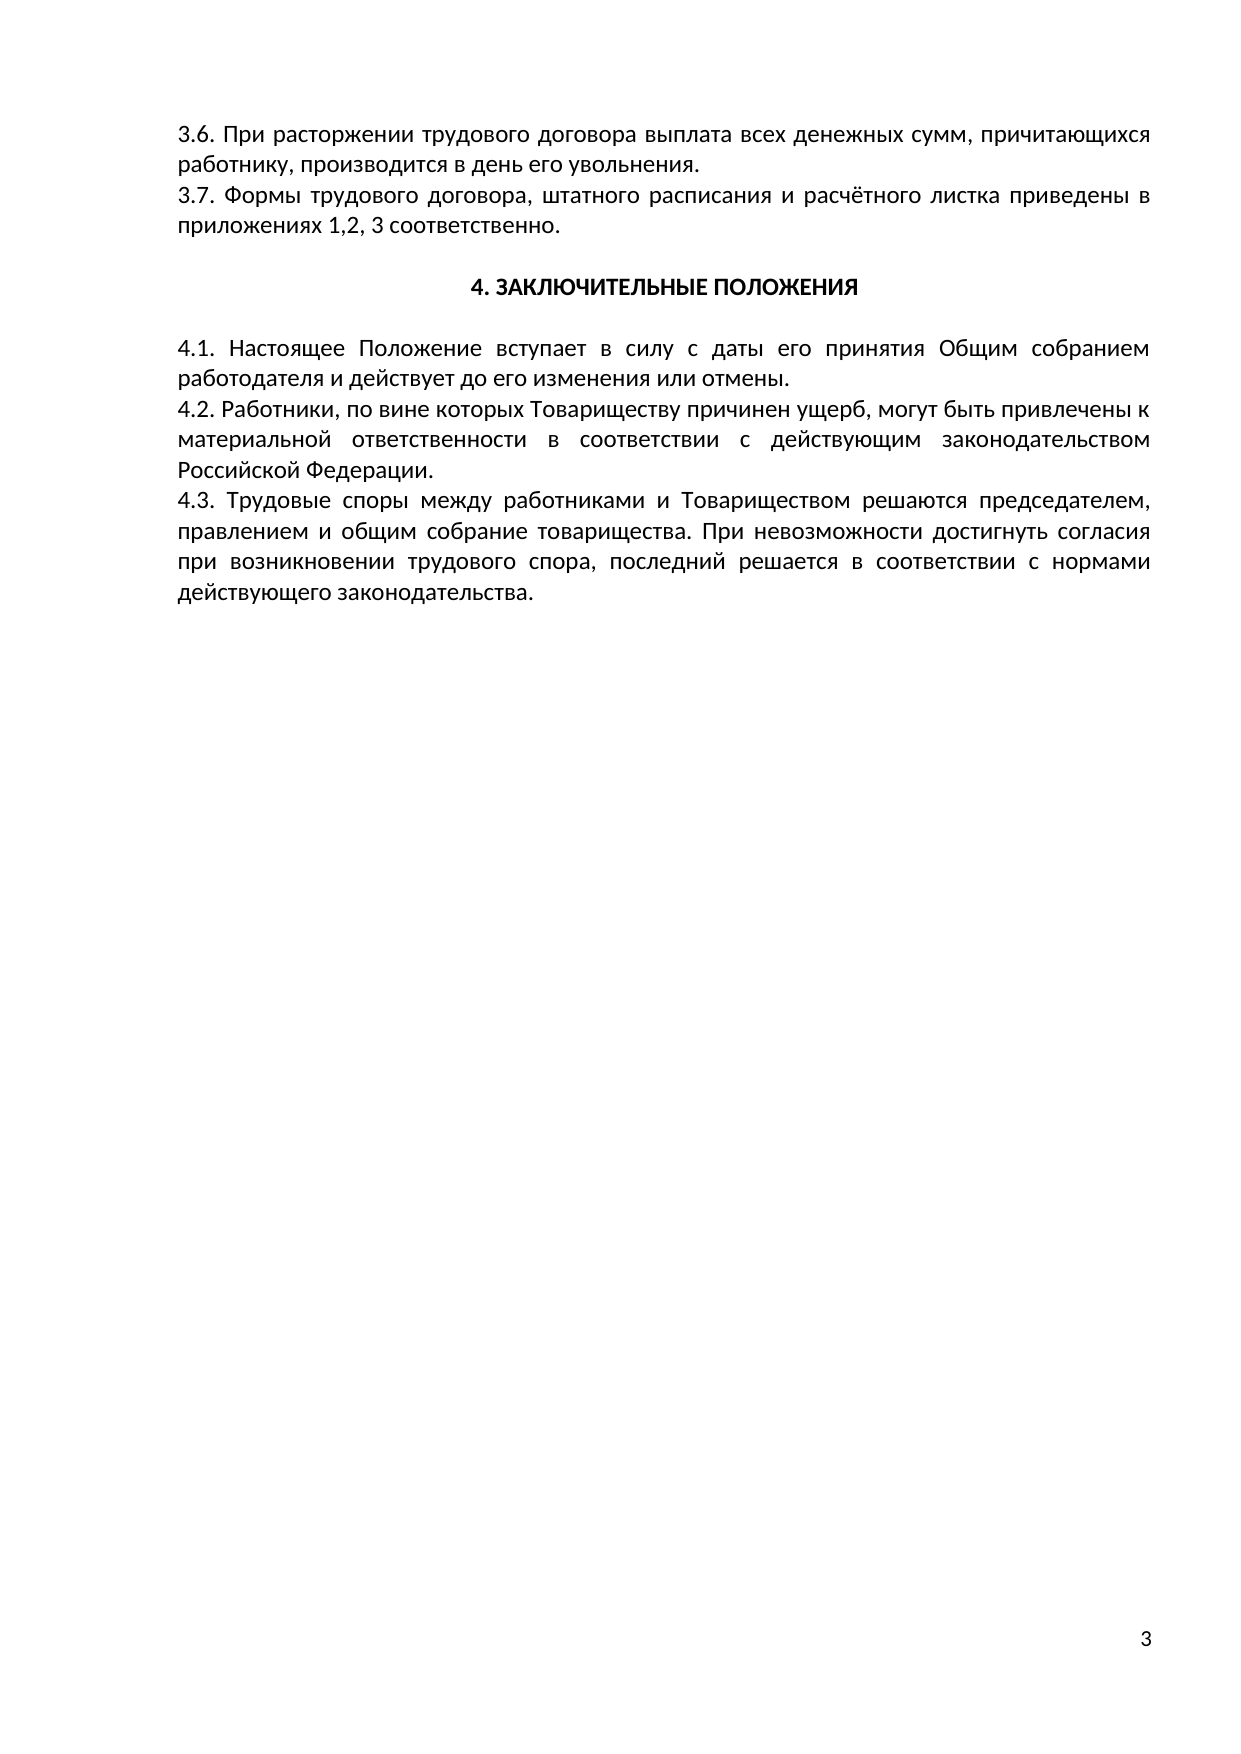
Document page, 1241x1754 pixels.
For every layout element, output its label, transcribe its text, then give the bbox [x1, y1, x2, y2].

text 4.3. Трудовые споры между работниками и Товариществом решаются председателем, правлением и общим собрание товарищества. При невозможности достигнуть согласия при возникновении трудового спора, последний решается в соответствии с нормами действующего законодательства. [177, 484, 1152, 606]
text 3.6. При расторжении трудового договора выплата всех денежных сумм, причитающихся работнику, производится в день его увольнения. [177, 118, 1152, 179]
text 3.7. Формы трудового договора, штатного расписания и расчётного листка приведены в приложениях 1,2, 3 соответственно. [177, 179, 1152, 240]
text 4.1. Настоящее Положение вступает в силу с даты его принятия Общим собранием работодателя и действует до его изменения или отмены. [177, 332, 1152, 393]
text 4.2. Работники, по вине которых Товариществу причинен ущерб, могут быть привлечены к материальной ответственности в соответствии с действующим законодательством Российской Федерации. [177, 393, 1152, 484]
text 4. ЗАКЛЮЧИТЕЛЬНЫЕ ПОЛОЖЕНИЯ [177, 271, 1152, 301]
